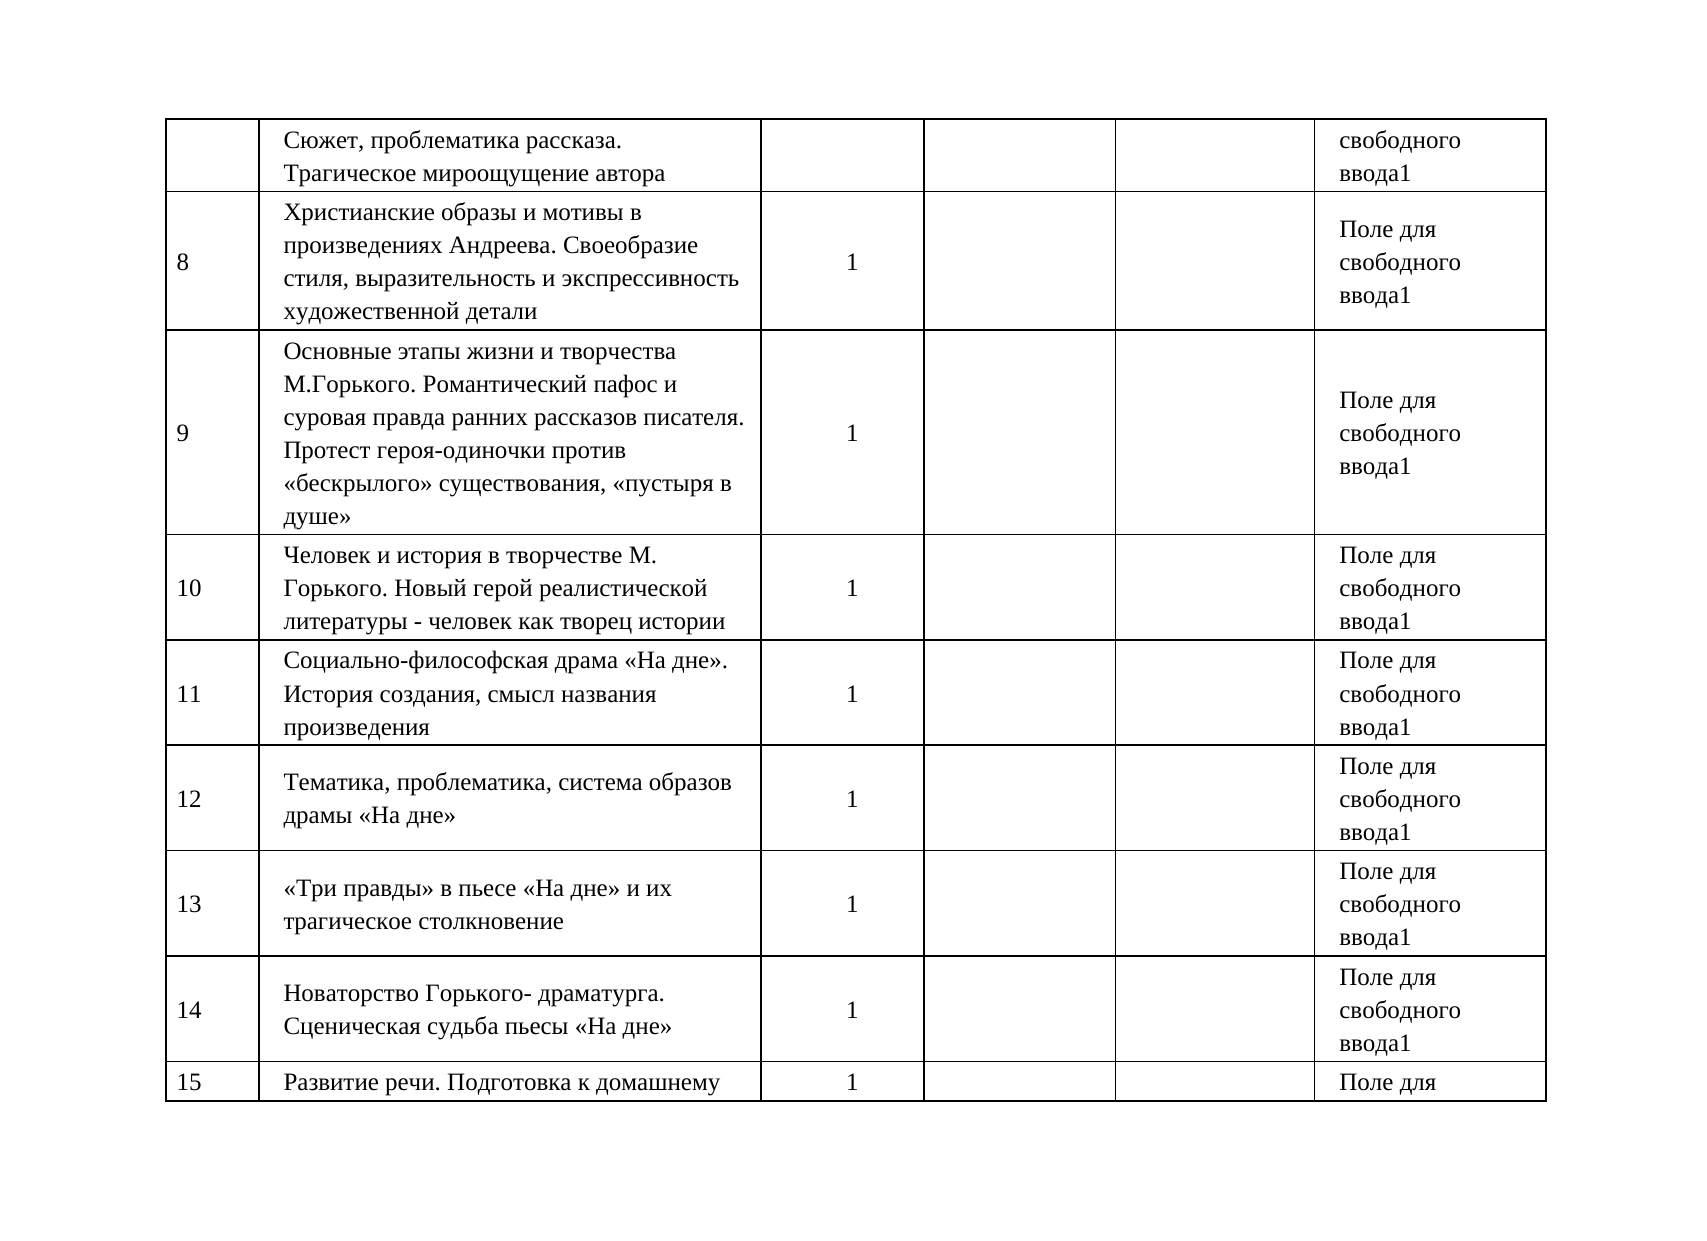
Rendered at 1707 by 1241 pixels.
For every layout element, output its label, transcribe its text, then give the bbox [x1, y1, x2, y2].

table_cell 12 [167, 746, 258, 850]
table_cell 1 [762, 331, 923, 533]
table_cell 1 [762, 957, 923, 1061]
table_cell [925, 331, 1115, 533]
table_cell «Три правды» в пьесе «На дне» и их трагическое столкновение [260, 851, 760, 955]
table_cell [925, 957, 1115, 1061]
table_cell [260, 1062, 760, 1100]
table_cell [1116, 746, 1314, 850]
table_cell [925, 641, 1115, 744]
table_cell 11 [167, 641, 258, 744]
table_cell 9 [167, 331, 258, 533]
table_cell Поле для свободного ввода1 [1315, 331, 1545, 533]
table_cell 1 [762, 535, 923, 639]
table_cell 15 [167, 1062, 258, 1100]
table_cell Человек и история в творчестве М. Горького. Новый герой реалистической литературы - человек как творец истории [260, 535, 760, 639]
table_cell 1 [762, 120, 923, 191]
table_cell Новаторство Горького- драматурга. Сценическая судьба пьесы «На дне» [260, 957, 760, 1061]
table_cell 1 [762, 641, 923, 744]
table_cell [1116, 851, 1314, 955]
table_cell [1116, 331, 1314, 533]
table_cell 1 [762, 1062, 923, 1100]
table_cell [925, 851, 1115, 955]
table_cell [1116, 641, 1314, 744]
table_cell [1315, 1062, 1545, 1100]
table_cell [925, 192, 1115, 329]
table_cell Социально-философская драма «На дне». История создания, смысл названия произведения [260, 641, 760, 744]
table_cell Поле для свободного ввода1 [1315, 192, 1545, 329]
table_cell Христианские образы и мотивы в произведениях Андреева. Своеобразие стиля, выразительность и экспрессивность художественной детали [260, 192, 760, 329]
table_cell [925, 1062, 1115, 1100]
table_cell Поле для свободного ввода1 [1315, 957, 1545, 1061]
table_cell 10 [167, 535, 258, 639]
table_cell Основные этапы жизни и творчества М.Горького. Романтический пафос и суровая правда ранних рассказов писателя. Протест героя-одиночки против «бескрылого» существования, «пустыря в душе» [260, 331, 760, 533]
table_cell 1 [762, 192, 923, 329]
table_cell Тематика, проблематика, система образов драмы «На дне» [260, 746, 760, 850]
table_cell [260, 120, 760, 191]
table_cell 13 [167, 851, 258, 955]
table_cell [1116, 535, 1314, 639]
table_cell [925, 120, 1115, 191]
table_cell [925, 746, 1115, 850]
table_cell 1 [762, 746, 923, 850]
table_cell [1116, 957, 1314, 1061]
table_cell 8 [167, 192, 258, 329]
table_cell 14 [167, 957, 258, 1061]
table_cell 1 [762, 851, 923, 955]
table_cell Поле для свободного ввода1 [1315, 641, 1545, 744]
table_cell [1315, 120, 1545, 191]
table_cell [925, 535, 1115, 639]
table_cell Поле для свободного ввода1 [1315, 746, 1545, 850]
table_cell [1116, 120, 1314, 191]
table_cell [1116, 192, 1314, 329]
table_cell 7 [167, 120, 258, 191]
table_cell [1116, 1062, 1314, 1100]
table_cell Поле для свободного ввода1 [1315, 535, 1545, 639]
table_cell Поле для свободного ввода1 [1315, 851, 1545, 955]
